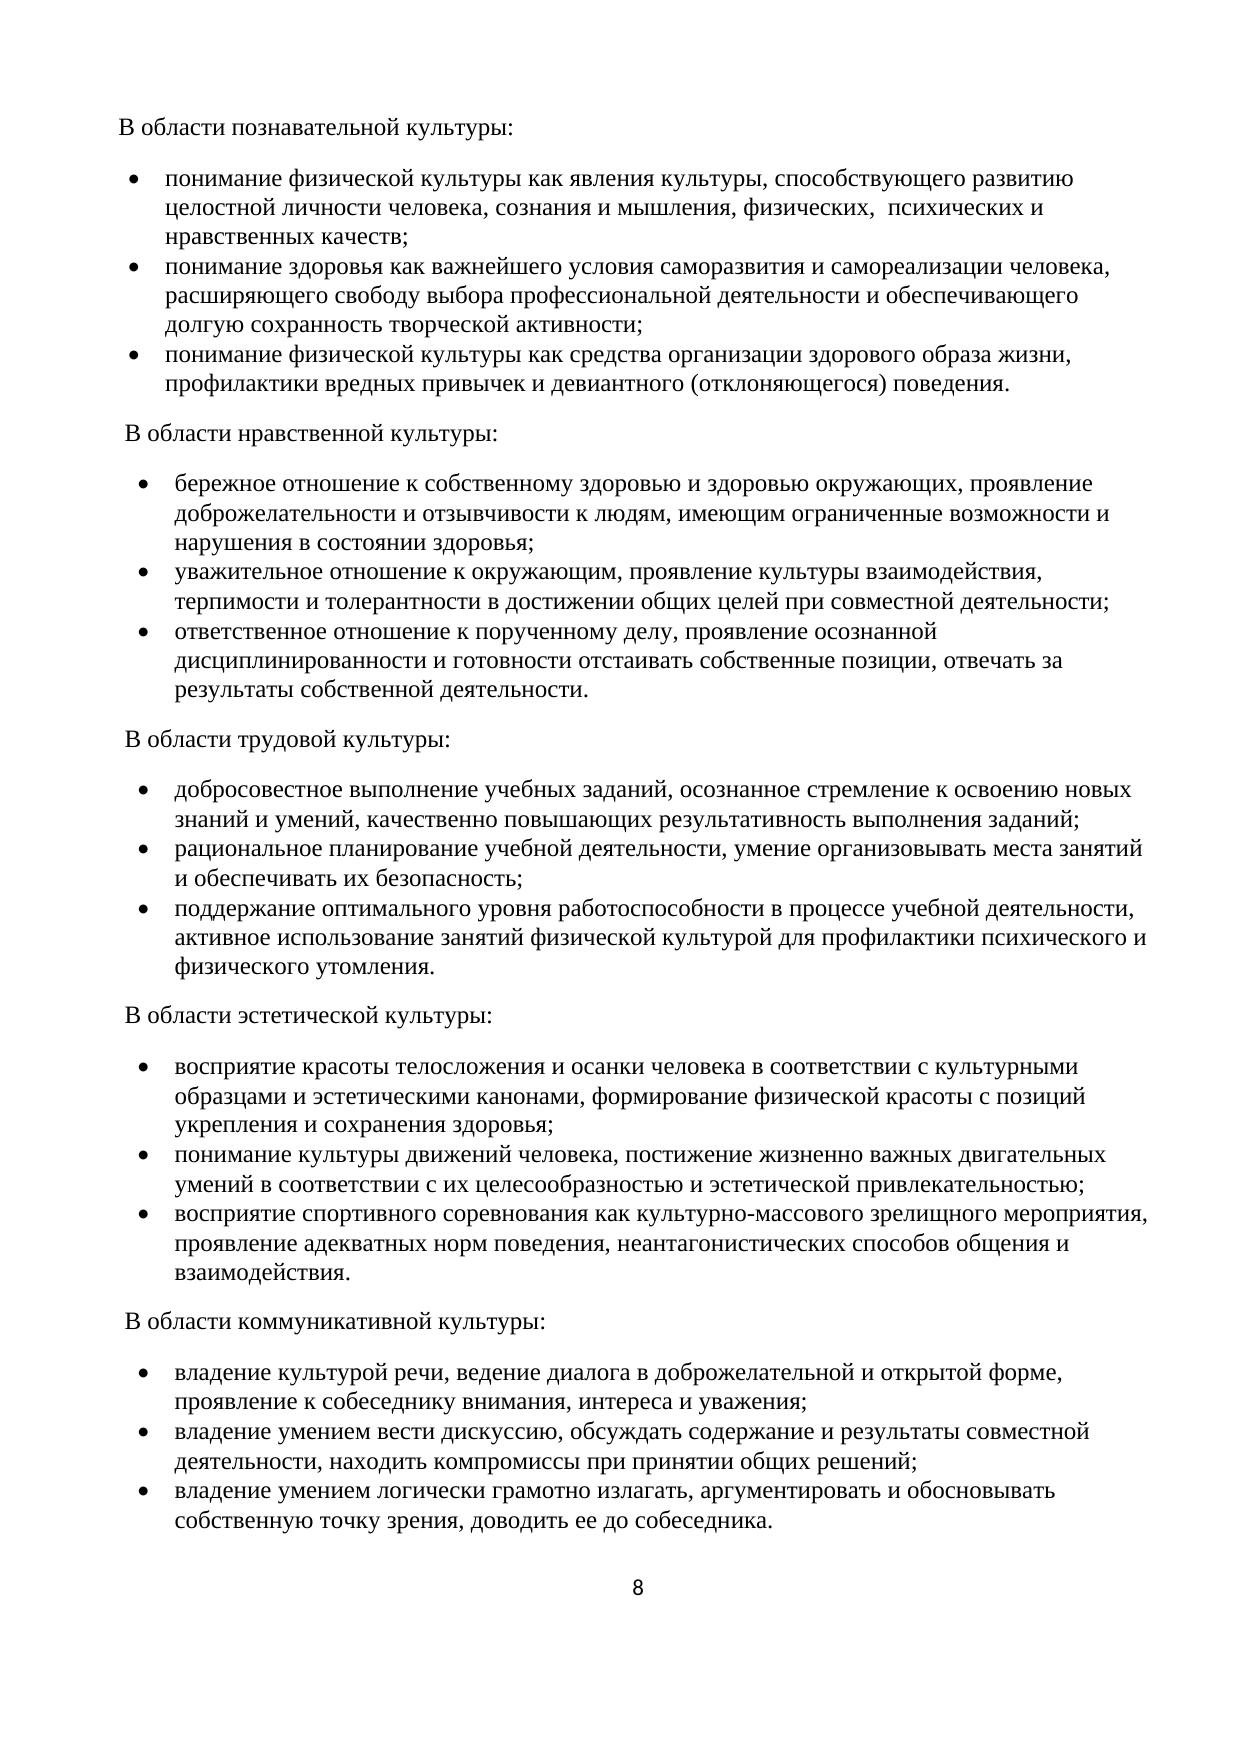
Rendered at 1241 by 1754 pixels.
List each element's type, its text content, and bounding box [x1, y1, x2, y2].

list владение умением вести дискуссию, обсуждать содержание и результаты совместной деятельности, находить компромиссы при принятии общих решений; [137, 1415, 1157, 1474]
list бережное отношение к собственному здоровью и здоровью окружающих, проявление доброжелательности и отзывчивости к людям, имеющим ограниченные возможности и нарушения в состоянии здоровья; [137, 467, 1157, 556]
list ответственное отношение к порученному делу, проявление осознанной дисциплинированности и готовности отстаивать собственные позиции, отвечать за результаты собственной деятельности. [137, 615, 1157, 703]
text В области познавательной культуры: [118, 112, 1157, 141]
text В области эстетической культуры: [118, 1001, 1157, 1029]
text В области нравственной культуры: [118, 418, 1157, 447]
list рациональное планирование учебной деятельности, умение организовывать места занятий и обеспечивать их безопасность; [137, 832, 1157, 892]
list понимание здоровья как важнейшего условия саморазвития и самореализации человека, расширяющего свободу выбора профессиональной деятельности и обеспечивающего долгую сохранность творческой активности; [127, 250, 1157, 338]
list владение культурой речи, ведение диалога в доброжелательной и открытой форме, проявление к собеседнику внимания, интереса и уважения; [137, 1356, 1157, 1415]
text В области трудовой культуры: [118, 724, 1157, 752]
list восприятие спортивного соревнования как культурно-массового зрелищного мероприятия, проявление адекватных норм поведения, неантагонистических способов общения и взаимодействия. [137, 1197, 1157, 1286]
text В области коммуникативной культуры: [118, 1306, 1157, 1335]
list понимание физической культуры как средства организации здорового образа жизни, профилактики вредных привычек и девиантного (отклоняющегося) поведения. [127, 338, 1157, 397]
list уважительное отношение к окружающим, проявление культуры взаимодействия, терпимости и толерантности в достижении общих целей при совместной деятельности; [137, 556, 1157, 615]
list владение умением логически грамотно излагать, аргументировать и обосновывать собственную точку зрения, доводить ее до собеседника. [137, 1474, 1157, 1534]
list понимание культуры движений человека, постижение жизненно важных двигательных умений в соответствии с их целесообразностью и эстетической привлекательностью; [137, 1138, 1157, 1197]
list понимание физической культуры как явления культуры, способствующего развитию целостной личности человека, сознания и мышления, физических, психических и нравственных качеств; [127, 162, 1157, 250]
list поддержание оптимального уровня работоспособности в процессе учебной деятельности, активное использование занятий физической культурой для профилактики психического и физического утомления. [137, 892, 1157, 980]
list восприятие красоты телосложения и осанки человека в соответствии с культурными образцами и эстетическими канонами, формирование физической красоты с позиций укрепления и сохранения здоровья; [137, 1050, 1157, 1138]
list добросовестное выполнение учебных заданий, осознанное стремление к освоению новых знаний и умений, качественно повышающих результативность выполнения заданий; [137, 773, 1157, 832]
